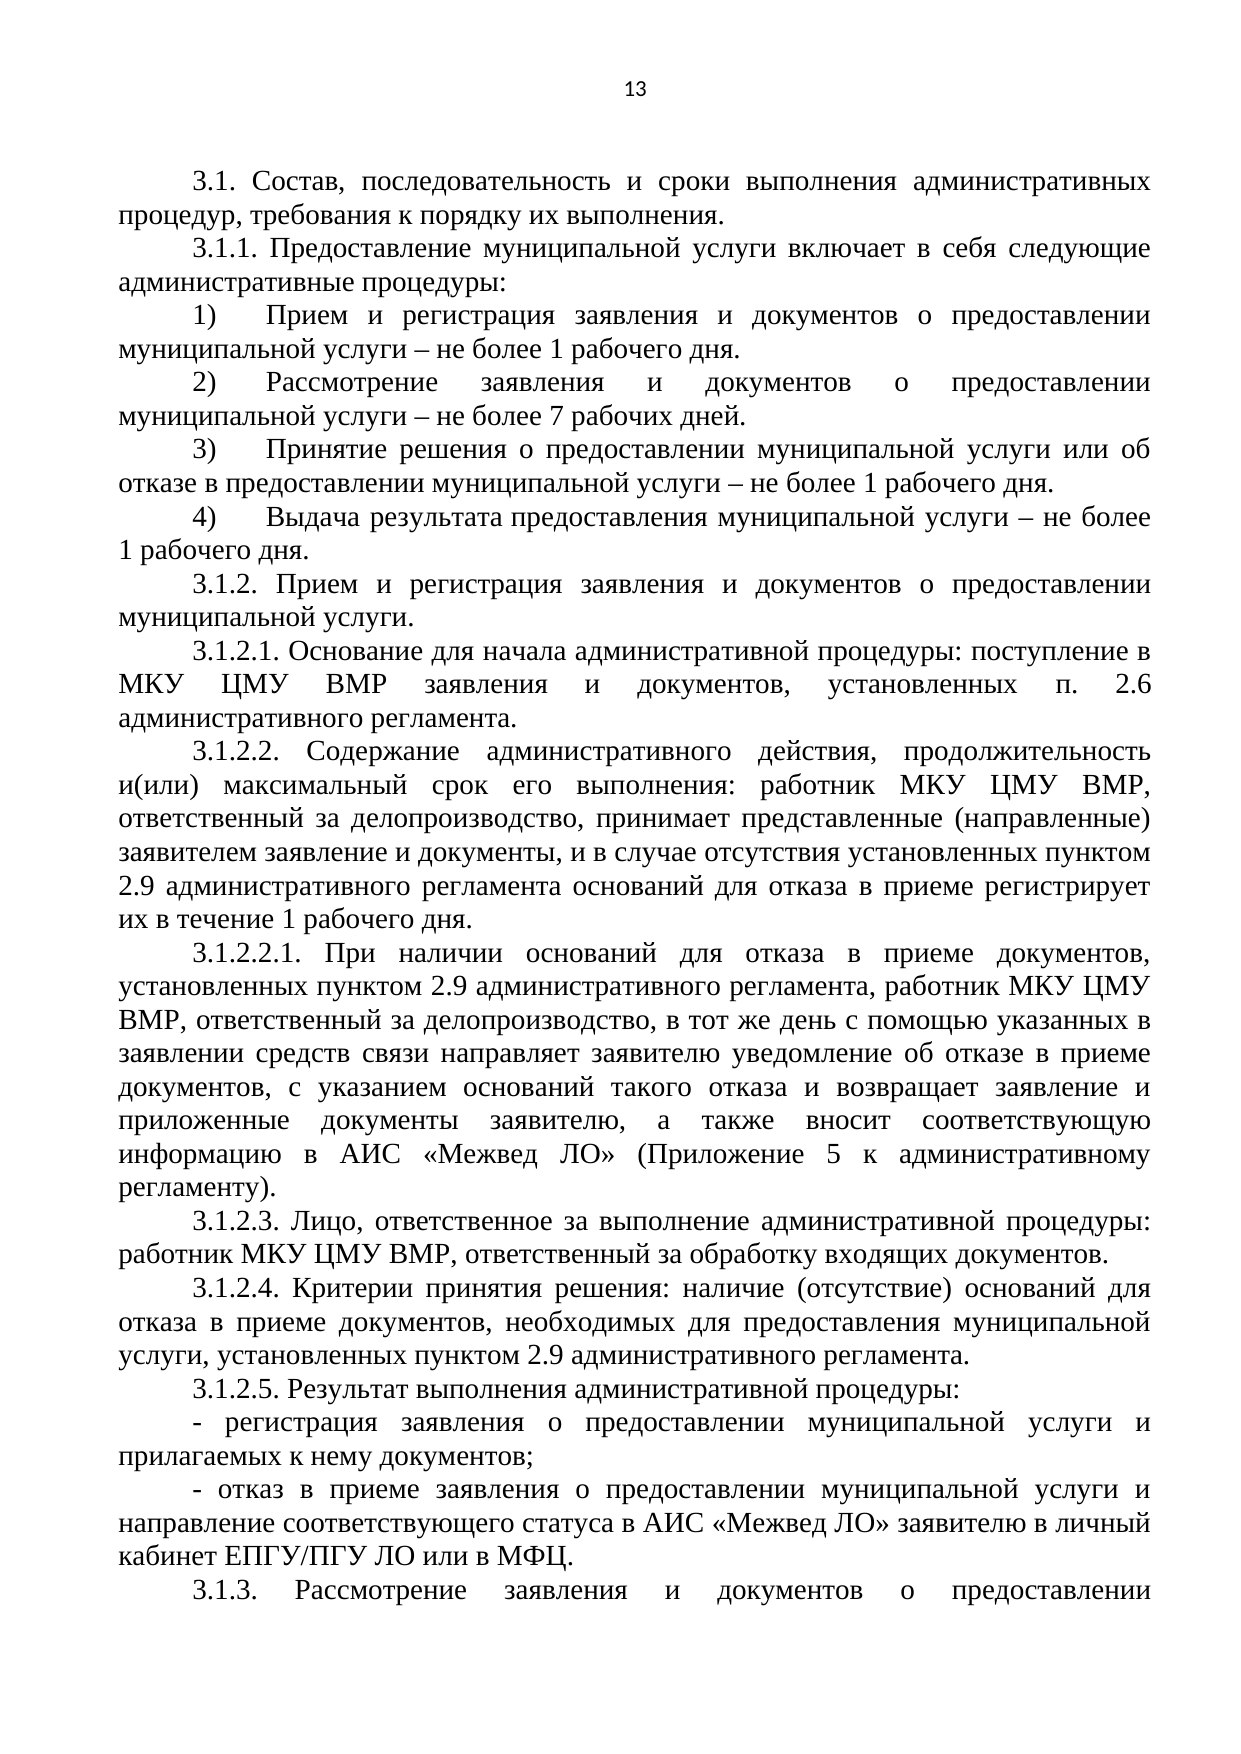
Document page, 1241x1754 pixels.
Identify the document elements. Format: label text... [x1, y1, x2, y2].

text 3.1.2.1. Основание для начала административной процедуры: поступление в МКУ ЦМУ ВМР заявления и документов, установленных п. 2.6 административного регламента. [118, 633, 1152, 733]
text - отказ в приеме заявления о предоставлении муниципальной услуги и направление соответствующего статуса в АИС «Межвед ЛО» заявителю в личный кабинет ЕПГУ/ПГУ ЛО или в МФЦ. [118, 1471, 1152, 1572]
text 3.1.2. Прием и регистрация заявления и документов о предоставлении муниципальной услуги. [118, 566, 1152, 633]
text 3.1.1. Предоставление муниципальной услуги включает в себя следующие административные процедуры: [118, 230, 1152, 297]
text 3.1.2.2. Содержание административного действия, продолжительность и(или) максимальный срок его выполнения: работник МКУ ЦМУ ВМР, ответственный за делопроизводство, принимает представленные (направленные) заявителем заявление и документы, и в случае отсутствия установленных пунктом 2.9 административного регламента оснований для отказа в приеме регистрирует их в течение 1 рабочего дня. [118, 733, 1152, 935]
text 2) Рассмотрение заявления и документов о предоставлении муниципальной услуги – не более 7 рабочих дней. [118, 364, 1152, 432]
text 3.1.2.4. Критерии принятия решения: наличие (отсутствие) оснований для отказа в приеме документов, необходимых для предоставления муниципальной услуги, установленных пунктом 2.9 административного регламента. [118, 1270, 1152, 1371]
text 3.1.2.2.1. При наличии оснований для отказа в приеме документов, установленных пунктом 2.9 административного регламента, работник МКУ ЦМУ ВМР, ответственный за делопроизводство, в тот же день с помощью указанных в заявлении средств связи направляет заявителю уведомление об отказе в приеме документов, с указанием оснований такого отказа и возвращает заявление и приложенные документы заявителю, а также вносит соответствующую информацию в АИС «Межвед ЛО» (Приложение 5 к административному регламенту). [118, 935, 1152, 1203]
text 4) Выдача результата предоставления муниципальной услуги – не более 1 рабочего дня. [118, 499, 1152, 566]
text 3.1.2.3. Лицо, ответственное за выполнение административной процедуры: работник МКУ ЦМУ ВМР, ответственный за обработку входящих документов. [118, 1203, 1152, 1270]
text - регистрация заявления о предоставлении муниципальной услуги и прилагаемых к нему документов; [118, 1404, 1152, 1471]
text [118, 1572, 1152, 1606]
text 3) Принятие решения о предоставлении муниципальной услуги или об отказе в предоставлении муниципальной услуги – не более 1 рабочего дня. [118, 432, 1152, 499]
text 3.1. Состав, последовательность и сроки выполнения административных процедур, требования к порядку их выполнения. [118, 163, 1152, 230]
text 1) Прием и регистрация заявления и документов о предоставлении муниципальной услуги – не более 1 рабочего дня. [118, 297, 1152, 364]
text 3.1.2.5. Результат выполнения административной процедуры: [118, 1371, 1152, 1404]
